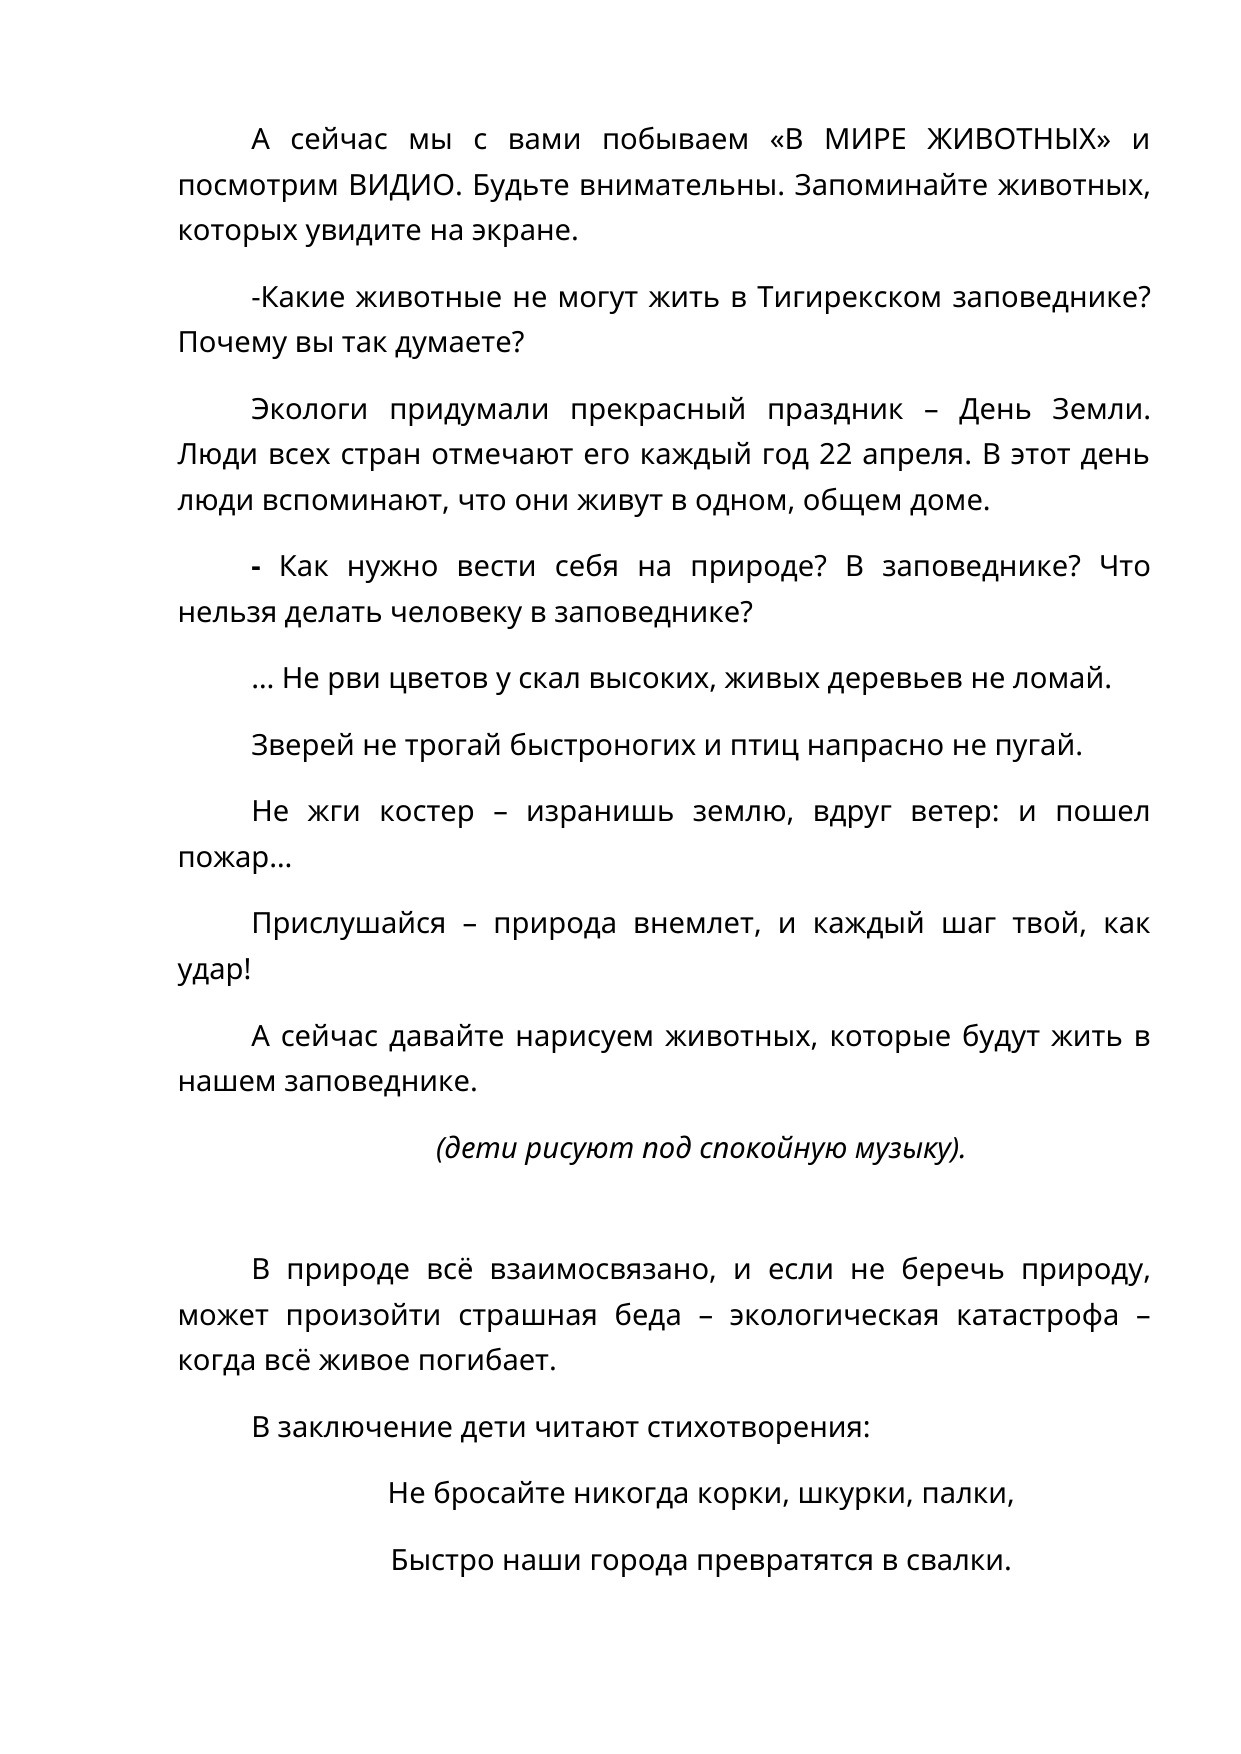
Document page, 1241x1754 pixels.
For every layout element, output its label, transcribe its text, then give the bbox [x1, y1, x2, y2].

text - Как нужно вести себя на природе? В заповеднике? Что нельзя делать человеку в заповеднике? [177, 546, 1152, 631]
text А сейчас мы с вами побываем «В МИРЕ ЖИВОТНЫХ» и посмотрим ВИДИО. Будьте внимательны. Запоминайте животных, которых увидите на экране. [177, 118, 1152, 249]
text Прислушайся – природа внемлет, и каждый шаг твой, как удар! [177, 903, 1152, 988]
text В природе всё взаимосвязано, и если не беречь природу, может произойти страшная беда – экологическая катастрофа – когда всё живое погибает. [177, 1248, 1152, 1379]
text Не жги костер – изранишь землю, вдруг ветер: и пошел пожар… [177, 791, 1152, 876]
text Зверей не трогай быстроногих и птиц напрасно не пугай. [177, 724, 1152, 764]
text … Не рви цветов у скал высоких, живых деревьев не ломай. [177, 658, 1152, 697]
text Быстро наши города превратятся в свалки. [177, 1539, 1152, 1578]
text Экологи придумали прекрасный праздник – День Земли. Люди всех стран отмечают его каждый год 22 апреля. В этот день люди вспоминают, что они живут в одном, общем доме. [177, 388, 1152, 519]
text -Какие животные не могут жить в Тигирекском заповеднике? Почему вы так думаете? [177, 276, 1152, 361]
text А сейчас давайте нарисуем животных, которые будут жить в нашем заповеднике. [177, 1015, 1152, 1100]
text Не бросайте никогда корки, шкурки, палки, [177, 1472, 1152, 1512]
text (дети рисуют под спокойную музыку). [177, 1127, 1152, 1167]
text В заключение дети читают стихотворения: [177, 1406, 1152, 1446]
